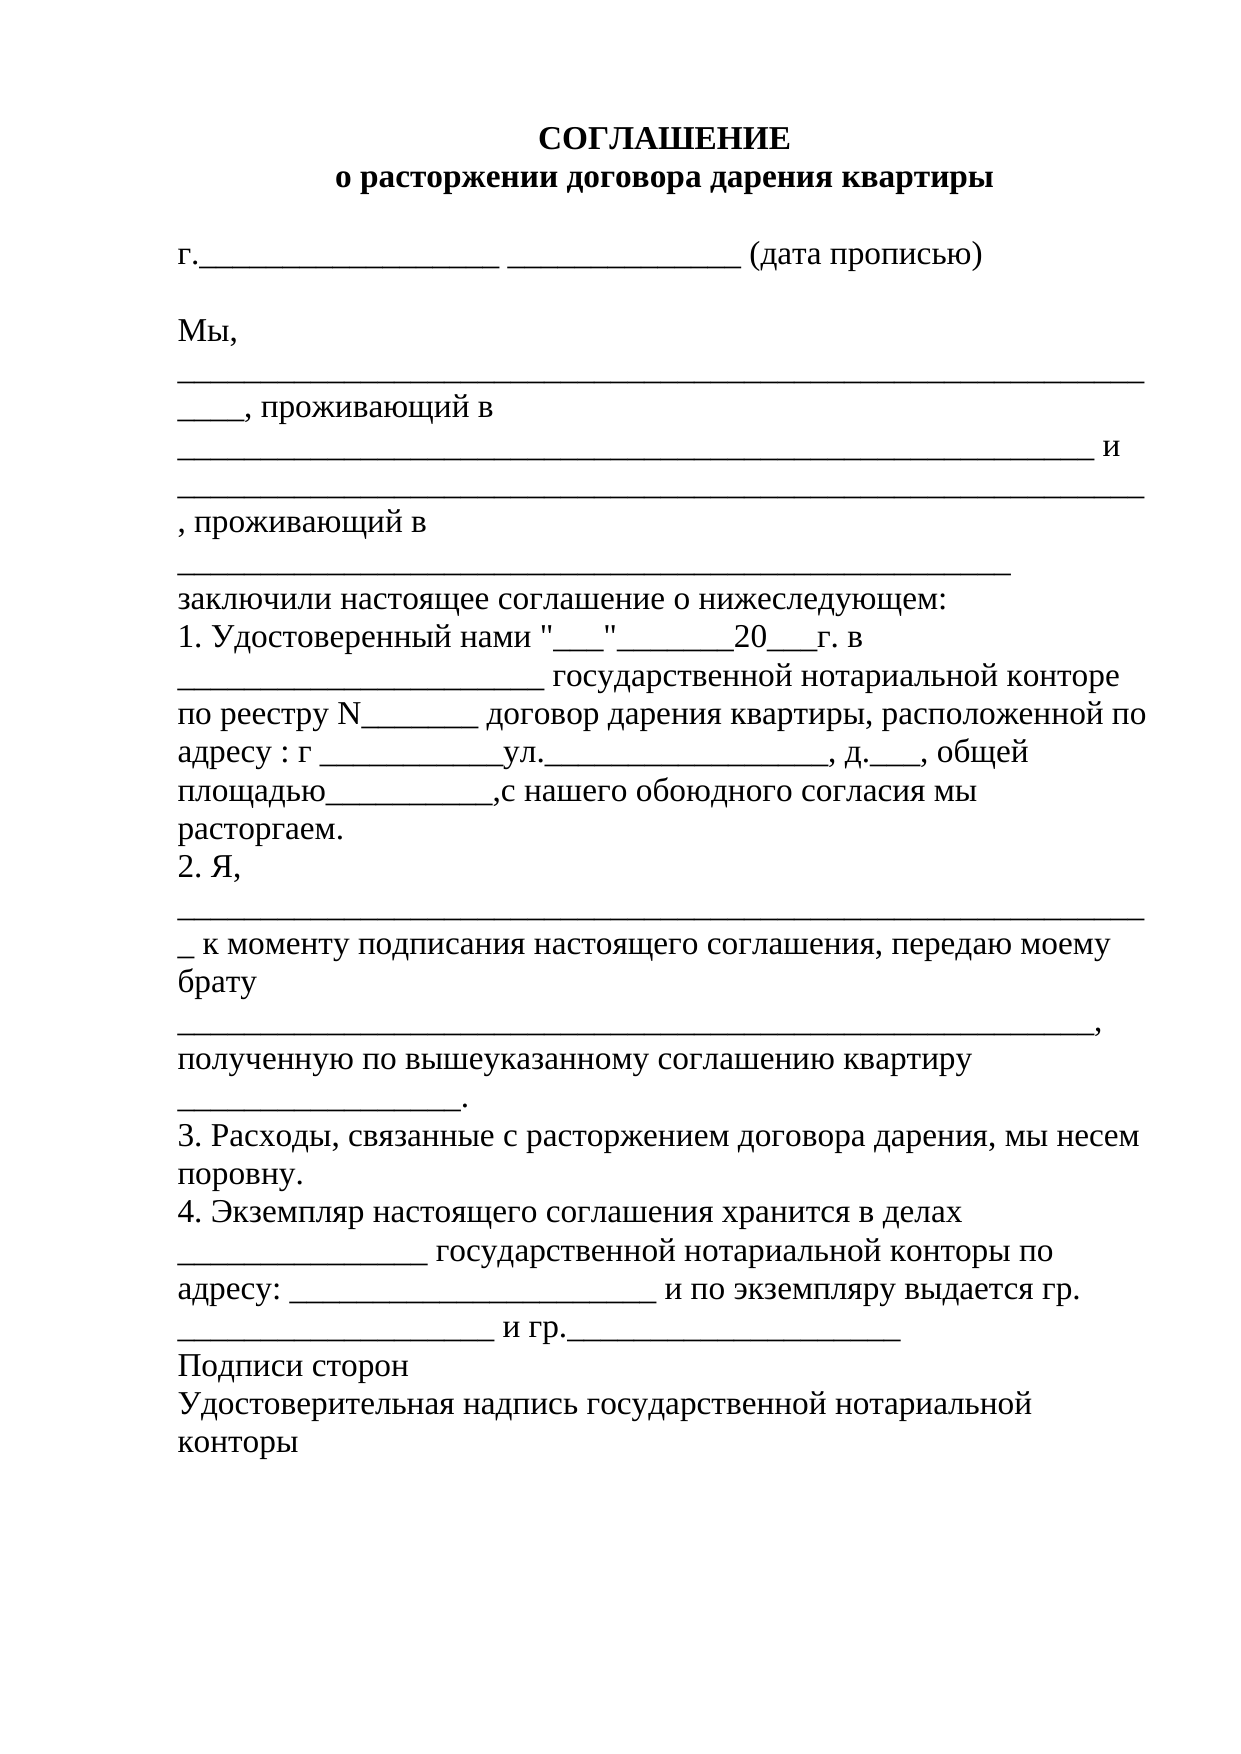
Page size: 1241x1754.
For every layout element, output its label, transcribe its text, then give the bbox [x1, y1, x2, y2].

text _______________________________________________________, полученную по вышеуказанному соглашению квартиру _________________. [177, 1000, 1152, 1115]
text 3. Расходы, связанные с расторжением договора дарения, мы несем поровну. [177, 1115, 1152, 1191]
text Подписи сторон [177, 1345, 1152, 1383]
text о расторжении договора дарения квартиры [177, 156, 1152, 195]
text 1. Удостоверенный нами "___"_______20___г. в ______________________ государственной нотариальной конторе по реестру N_______ договор дарения квартиры, расположенной по адресу : г ___________ул._________________, д.___, общей площадью__________,с нашего обоюдного согласия мы расторгаем. [177, 616, 1152, 846]
text г.__________________ ______________ (дата прописью) [177, 233, 1152, 271]
text Мы, ______________________________________________________________, проживающий в _______________________________________________________ и [177, 310, 1152, 463]
text __________________________________________________________, проживающий в __________________________________________________ заключили настоящее соглашение о нижеследующем: [177, 463, 1152, 616]
text 4. Экземпляр настоящего соглашения хранится в делах _______________ государственной нотариальной конторы по адресу: ______________________ и по экземпляру выдается гр. ___________________ и гр.____________________ [177, 1191, 1152, 1345]
text СОГЛАШЕНИЕ [177, 118, 1152, 156]
text 2. Я, ___________________________________________________________ к моменту подписания настоящего соглашения, передаю моему брату [177, 846, 1152, 1000]
text Удостоверительная надпись государственной нотариальной конторы [177, 1383, 1152, 1460]
